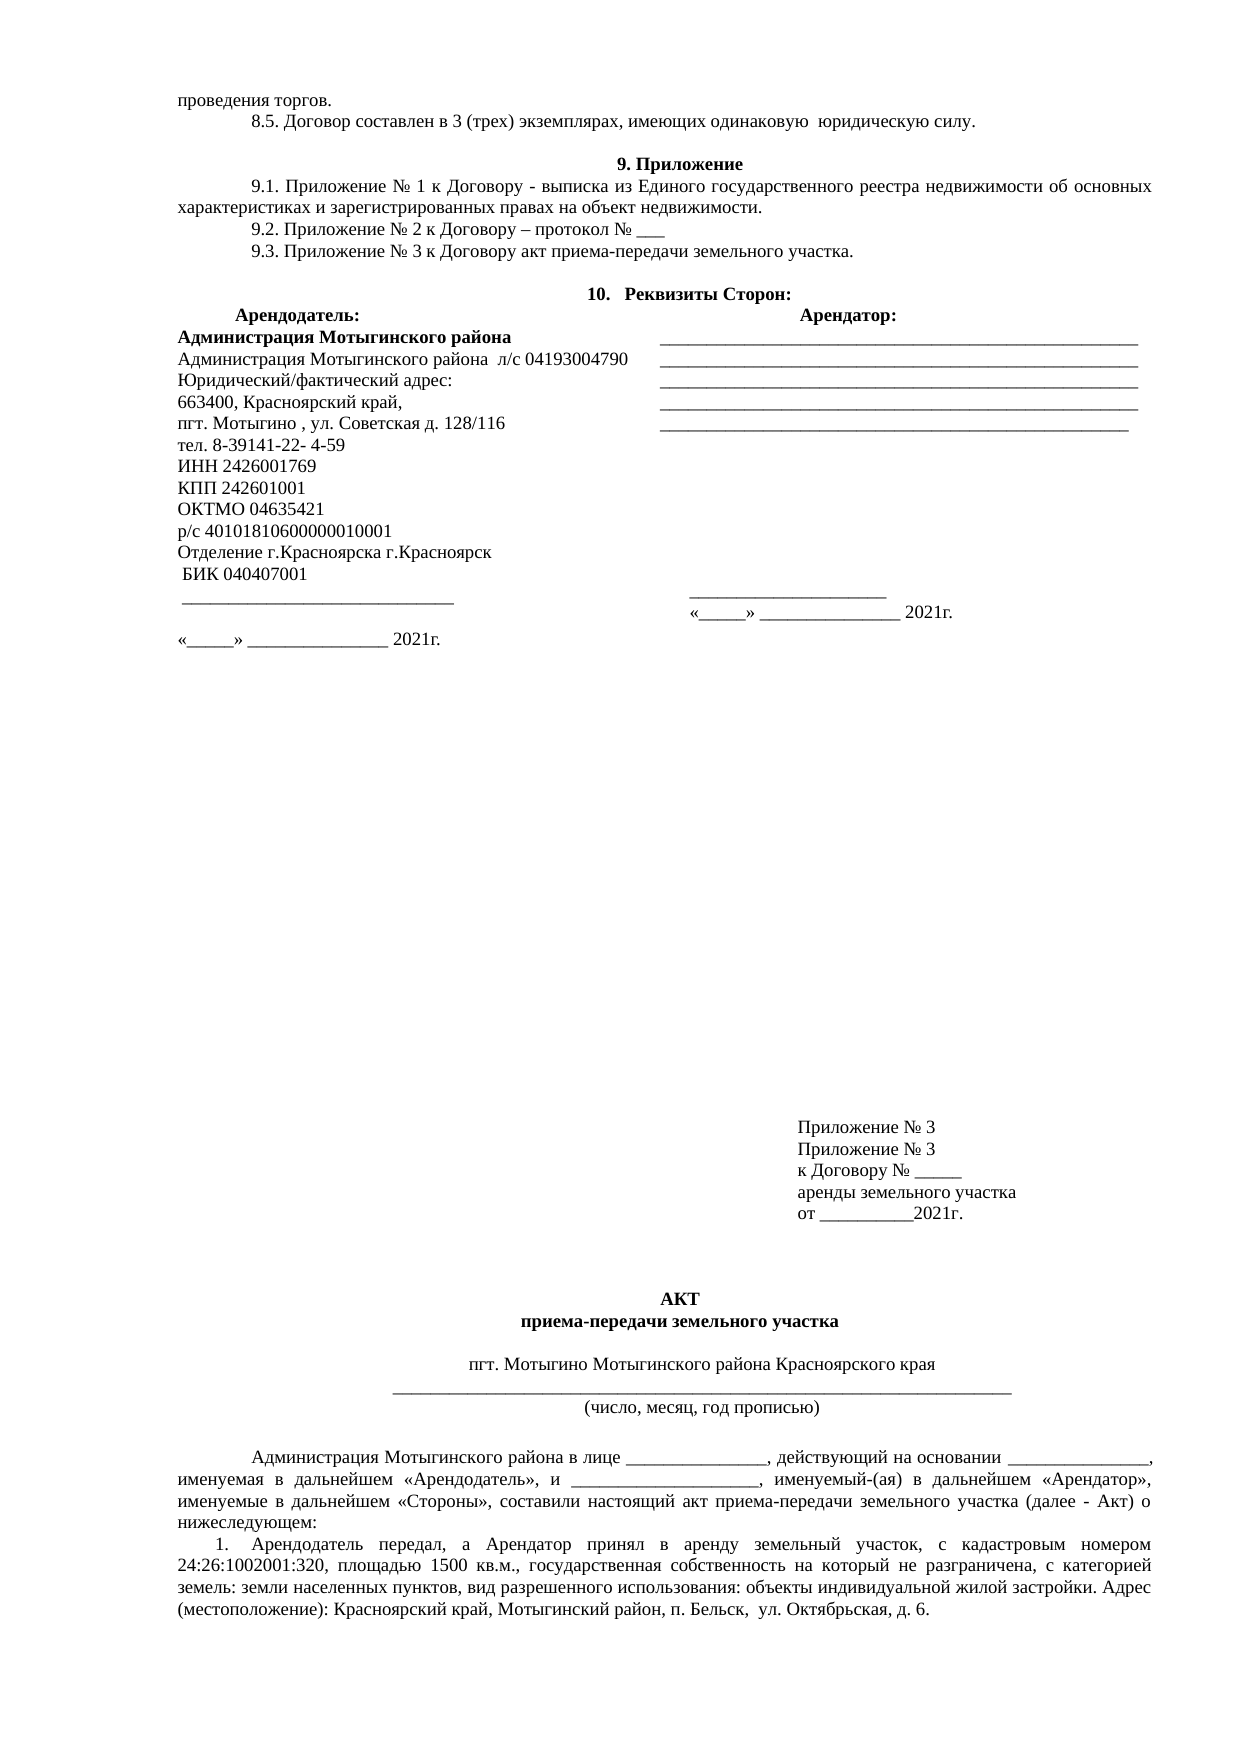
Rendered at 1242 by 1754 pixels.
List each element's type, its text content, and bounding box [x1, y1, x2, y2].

text пгт. Мотыгино Мотыгинского района Красноярского края [177, 1353, 1153, 1374]
list Реквизиты Сторон: [226, 283, 1153, 304]
text Приложение № 3 [797, 1137, 1153, 1159]
text Арендодатель: Арендатор: [177, 304, 1153, 326]
text приема-передачи земельного участка [177, 1310, 1153, 1331]
text Приложение № 3 [797, 1116, 1153, 1137]
text к Договору № _____ [797, 1159, 1153, 1181]
text __________________________________________________________________ [177, 1374, 1153, 1396]
text (число, месяц, год прописью) [177, 1396, 1153, 1418]
table_header ______________________________________________________________________________________________________________________________________________________________________________________________________________________________________________________________ _____________________ «_____» _______________ 2021г. [649, 326, 1152, 986]
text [177, 89, 1153, 110]
table_header Администрация Мотыгинского района Администрация Мотыгинского района л/с 04193004790 Юридический/фактический адрес: 663400, Красноярский край, пгт. Мотыгино , ул. Советская д. 128/116 тел. 8-39141-22- 4-59 ИНН 2426001769 КПП 242601001 ОКТМО 04635421 р/с 40101810600000010001 Отделение г.Красноярска г.Красноярск БИК 040407001 _____________________________ «_____» _______________ 2021г. [166, 326, 648, 986]
text от __________2021г. [797, 1202, 1153, 1224]
text 9.2. Приложение № 2 к Договору – протокол № ___ [177, 218, 1153, 239]
text 8.5. Договор составлен в 3 (трех) экземплярах, имеющих одинаковую юридическую силу. [177, 110, 1153, 132]
text 9. Приложение [177, 153, 1153, 175]
text Администрация Мотыгинского района в лице _______________, действующий на основании _______________, именуемая в дальнейшем «Арендодатель», и ____________________, именуемый-(ая) в дальнейшем «Арендатор», именуемые в дальнейшем «Стороны», составили настоящий акт приема-передачи земельного участка (далее - Акт) о нижеследующем: [177, 1446, 1153, 1533]
text 9.1. Приложение № 1 к Договору - выписка из Единого государственного реестра недвижимости об основных характеристиках и зарегистрированных правах на объект недвижимости. [177, 175, 1153, 218]
text АКТ [177, 1288, 1153, 1310]
text 9.3. Приложение № 3 к Договору акт приема-передачи земельного участка. [177, 239, 1153, 261]
text аренды земельного участка [797, 1181, 1153, 1202]
list Арендодатель передал, а Арендатор принял в аренду земельный участок, с кадастровым номером 24:26:1002001:320, площадью 1500 кв.м., государственная собственность на который не разграничена, с категорией земель: земли населенных пунктов, вид разрешенного использования: объекты индивидуальной жилой застройки. Адрес (местоположение): Красноярский край, Мотыгинский район, п. Бельск, ул. Октябрьская, д. 6. [177, 1533, 1153, 1619]
